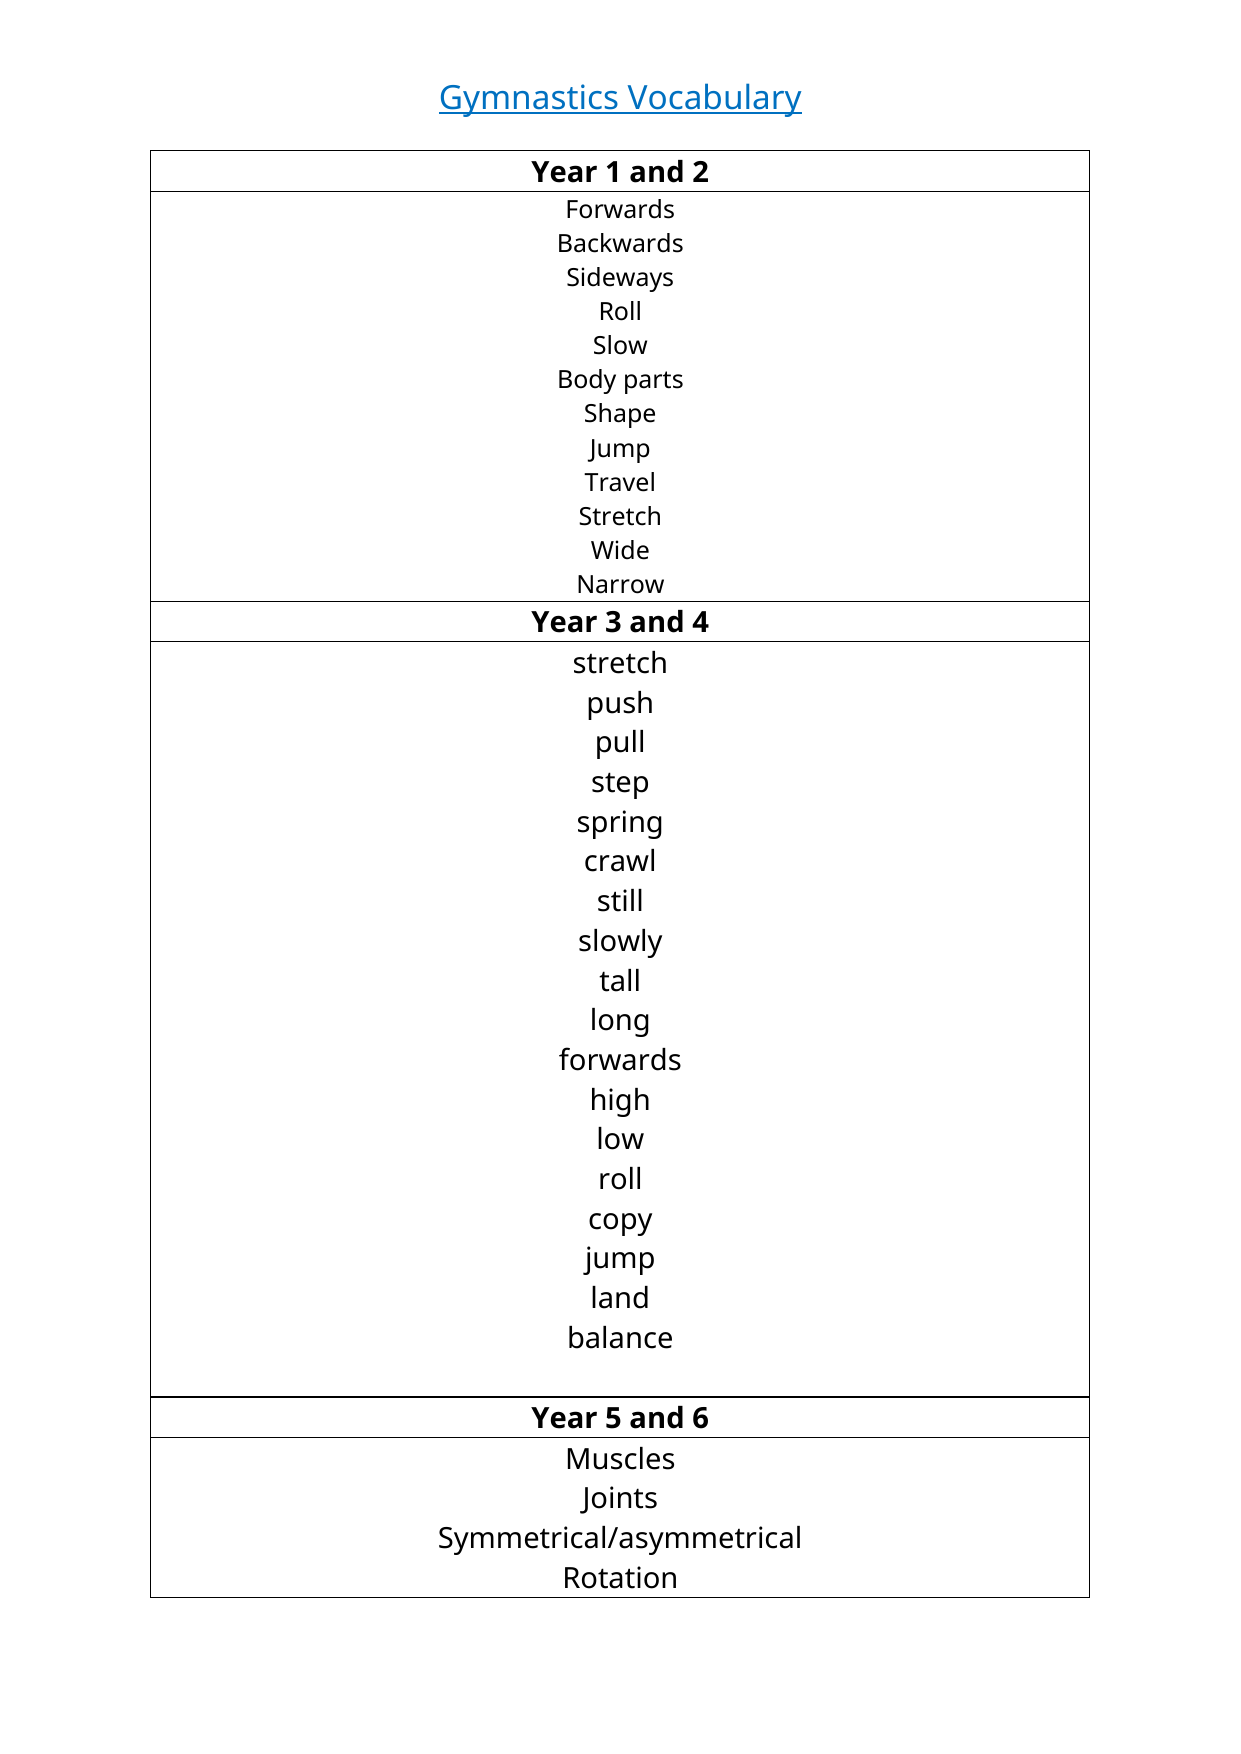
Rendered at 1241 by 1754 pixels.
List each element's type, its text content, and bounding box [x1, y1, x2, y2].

table_cell Year 3 and 4 [151, 602, 1089, 641]
table_cell Year 5 and 6 [151, 1398, 1089, 1437]
table_cell stretch push pull step spring crawl still slowly tall long forwards high low roll copy jump land balance [151, 642, 1089, 1396]
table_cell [151, 1438, 1089, 1597]
table_header Year 1 and 2 [151, 151, 1089, 191]
table_cell Forwards Backwards Sideways Roll Slow Body parts Shape Jump Travel Stretch Wide Narrow [151, 192, 1089, 601]
